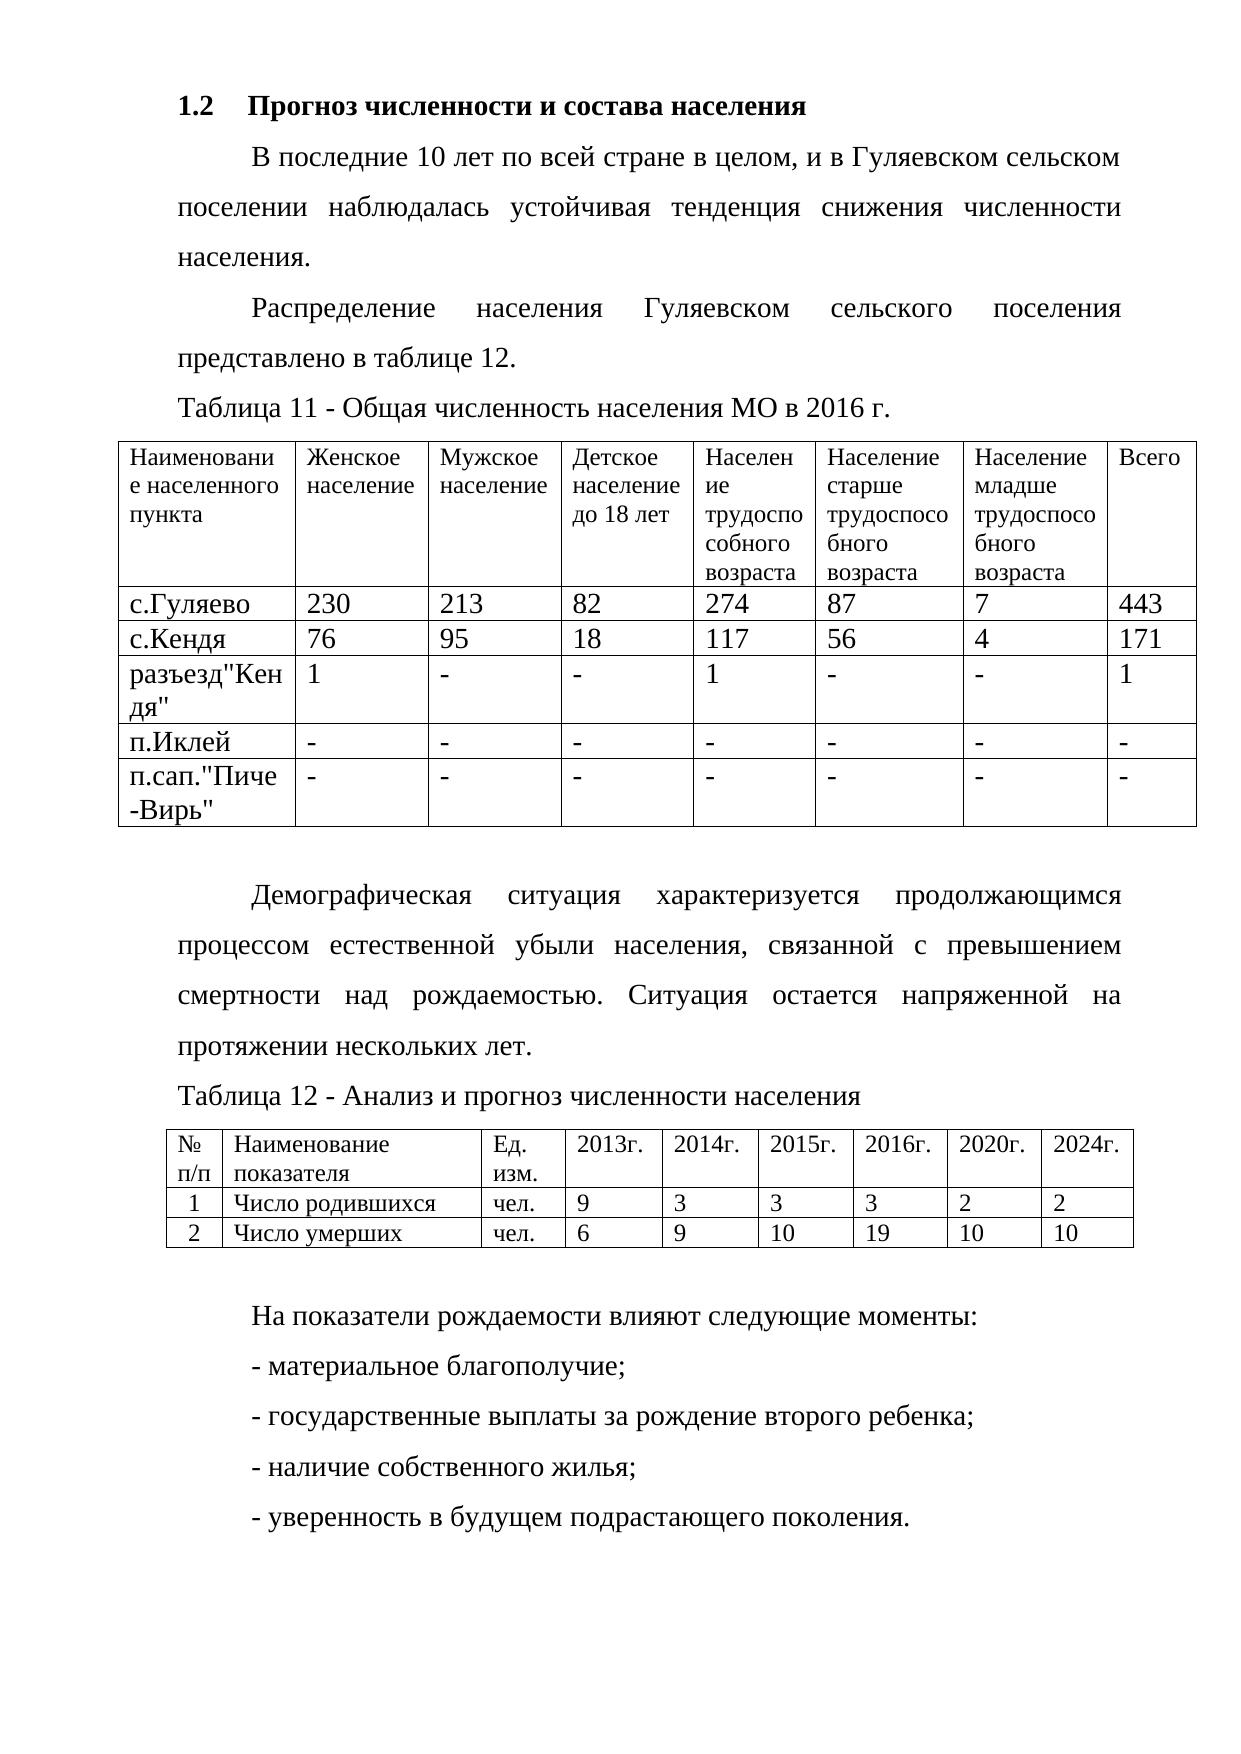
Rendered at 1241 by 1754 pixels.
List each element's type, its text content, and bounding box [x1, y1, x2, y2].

table_cell - [964, 724, 1107, 757]
table_cell 213 [429, 587, 561, 620]
table_header № п/п [167, 1130, 222, 1187]
table_cell 82 [562, 587, 693, 620]
table_cell 7 [964, 587, 1107, 620]
table_cell 1 [1108, 656, 1196, 723]
table_cell с.Гуляево [119, 587, 295, 620]
table_header 2016г. [854, 1130, 947, 1187]
table_cell 87 [816, 587, 963, 620]
table_cell - [562, 724, 693, 757]
table_cell 2 [1042, 1188, 1133, 1217]
table_cell 19 [854, 1218, 947, 1247]
text Таблица 12 - Анализ и прогноз численности населения [177, 1078, 1122, 1112]
table_cell п.сап."Пиче-Вирь" [119, 759, 295, 826]
table_header Население старше трудоспособного возраста [816, 442, 963, 586]
table_cell 117 [694, 621, 815, 655]
table_cell - [694, 724, 815, 757]
table_cell 2 [948, 1188, 1041, 1217]
table_header 2014г. [663, 1130, 758, 1187]
text На показатели рождаемости влияют следующие моменты: [177, 1298, 1122, 1331]
table_cell 3 [854, 1188, 947, 1217]
table_cell - [816, 759, 963, 826]
table_header 2013г. [566, 1130, 662, 1187]
table_cell 9 [566, 1188, 662, 1217]
table_cell 274 [694, 587, 815, 620]
table_header 2015г. [759, 1130, 853, 1187]
table_cell 6 [566, 1218, 662, 1247]
table_cell 95 [429, 621, 561, 655]
table_cell - [964, 656, 1107, 723]
table_cell 10 [1042, 1218, 1133, 1247]
table_header Наименование населенного пункта [119, 442, 295, 586]
table_header 2020г. [948, 1130, 1041, 1187]
table_cell - [964, 759, 1107, 826]
text Демографическая ситуация характеризуется продолжающимся процессом естественной убыли населения, связанной с превышением смертности над рождаемостью. Ситуация остается напряженной на протяжении нескольких лет. [177, 877, 1122, 1061]
text - материальное благополучие; [177, 1348, 1122, 1382]
table_cell 3 [759, 1188, 853, 1217]
table_cell 1 [694, 656, 815, 723]
text - уверенность в будущем подрастающего поколения. [177, 1499, 1122, 1533]
table_cell разъезд"Кендя" [119, 656, 295, 723]
table_cell - [429, 656, 561, 723]
table_cell чел. [482, 1218, 565, 1247]
table_header Мужское население [429, 442, 561, 586]
table_cell 56 [816, 621, 963, 655]
text - государственные выплаты за рождение второго ребенка; [177, 1398, 1122, 1432]
table_cell - [429, 724, 561, 757]
table_header Женское население [296, 442, 428, 586]
table_cell 1 [296, 656, 428, 723]
table_cell 4 [964, 621, 1107, 655]
table_header Наименование показателя [223, 1130, 481, 1187]
table_cell п.Иклей [119, 724, 295, 757]
table_cell Число родившихся [223, 1188, 481, 1217]
table_cell - [296, 759, 428, 826]
table_header Детское население до 18 лет [562, 442, 693, 586]
table_cell 2 [167, 1218, 222, 1247]
table_cell - [429, 759, 561, 826]
table_header Ед. изм. [482, 1130, 565, 1187]
table_cell 10 [759, 1218, 853, 1247]
table_header Население трудоспособного возраста [694, 442, 815, 586]
table_cell 10 [948, 1218, 1041, 1247]
table_cell - [694, 759, 815, 826]
table_header Население младше трудоспособного возраста [964, 442, 1107, 586]
list Прогноз численности и состава населения [177, 88, 1122, 122]
table_cell 1 [167, 1188, 222, 1217]
table_cell 18 [562, 621, 693, 655]
table_cell 171 [1108, 621, 1196, 655]
table_cell - [1108, 724, 1196, 757]
text Распределение населения Гуляевском сельского поселения представлено в таблице 12. [177, 290, 1122, 374]
text - наличие собственного жилья; [177, 1449, 1122, 1482]
table_cell - [1108, 759, 1196, 826]
table_cell 443 [1108, 587, 1196, 620]
table_header Всего [1108, 442, 1196, 586]
table_cell - [296, 724, 428, 757]
table_cell чел. [482, 1188, 565, 1217]
table_cell Число умерших [223, 1218, 481, 1247]
table_cell 76 [296, 621, 428, 655]
table_cell - [816, 656, 963, 723]
table_cell с.Кендя [119, 621, 295, 655]
table_cell 230 [296, 587, 428, 620]
text В последние 10 лет по всей стране в целом, и в Гуляевском сельском поселении наблюдалась устойчивая тенденция снижения численности населения. [177, 139, 1122, 273]
table_cell - [816, 724, 963, 757]
text Таблица 11 - Общая численность населения МО в 2016 г. [177, 390, 1122, 424]
table_cell 9 [663, 1218, 758, 1247]
table_cell - [562, 656, 693, 723]
table_cell 3 [663, 1188, 758, 1217]
table_cell - [562, 759, 693, 826]
table_header 2024г. [1042, 1130, 1133, 1187]
